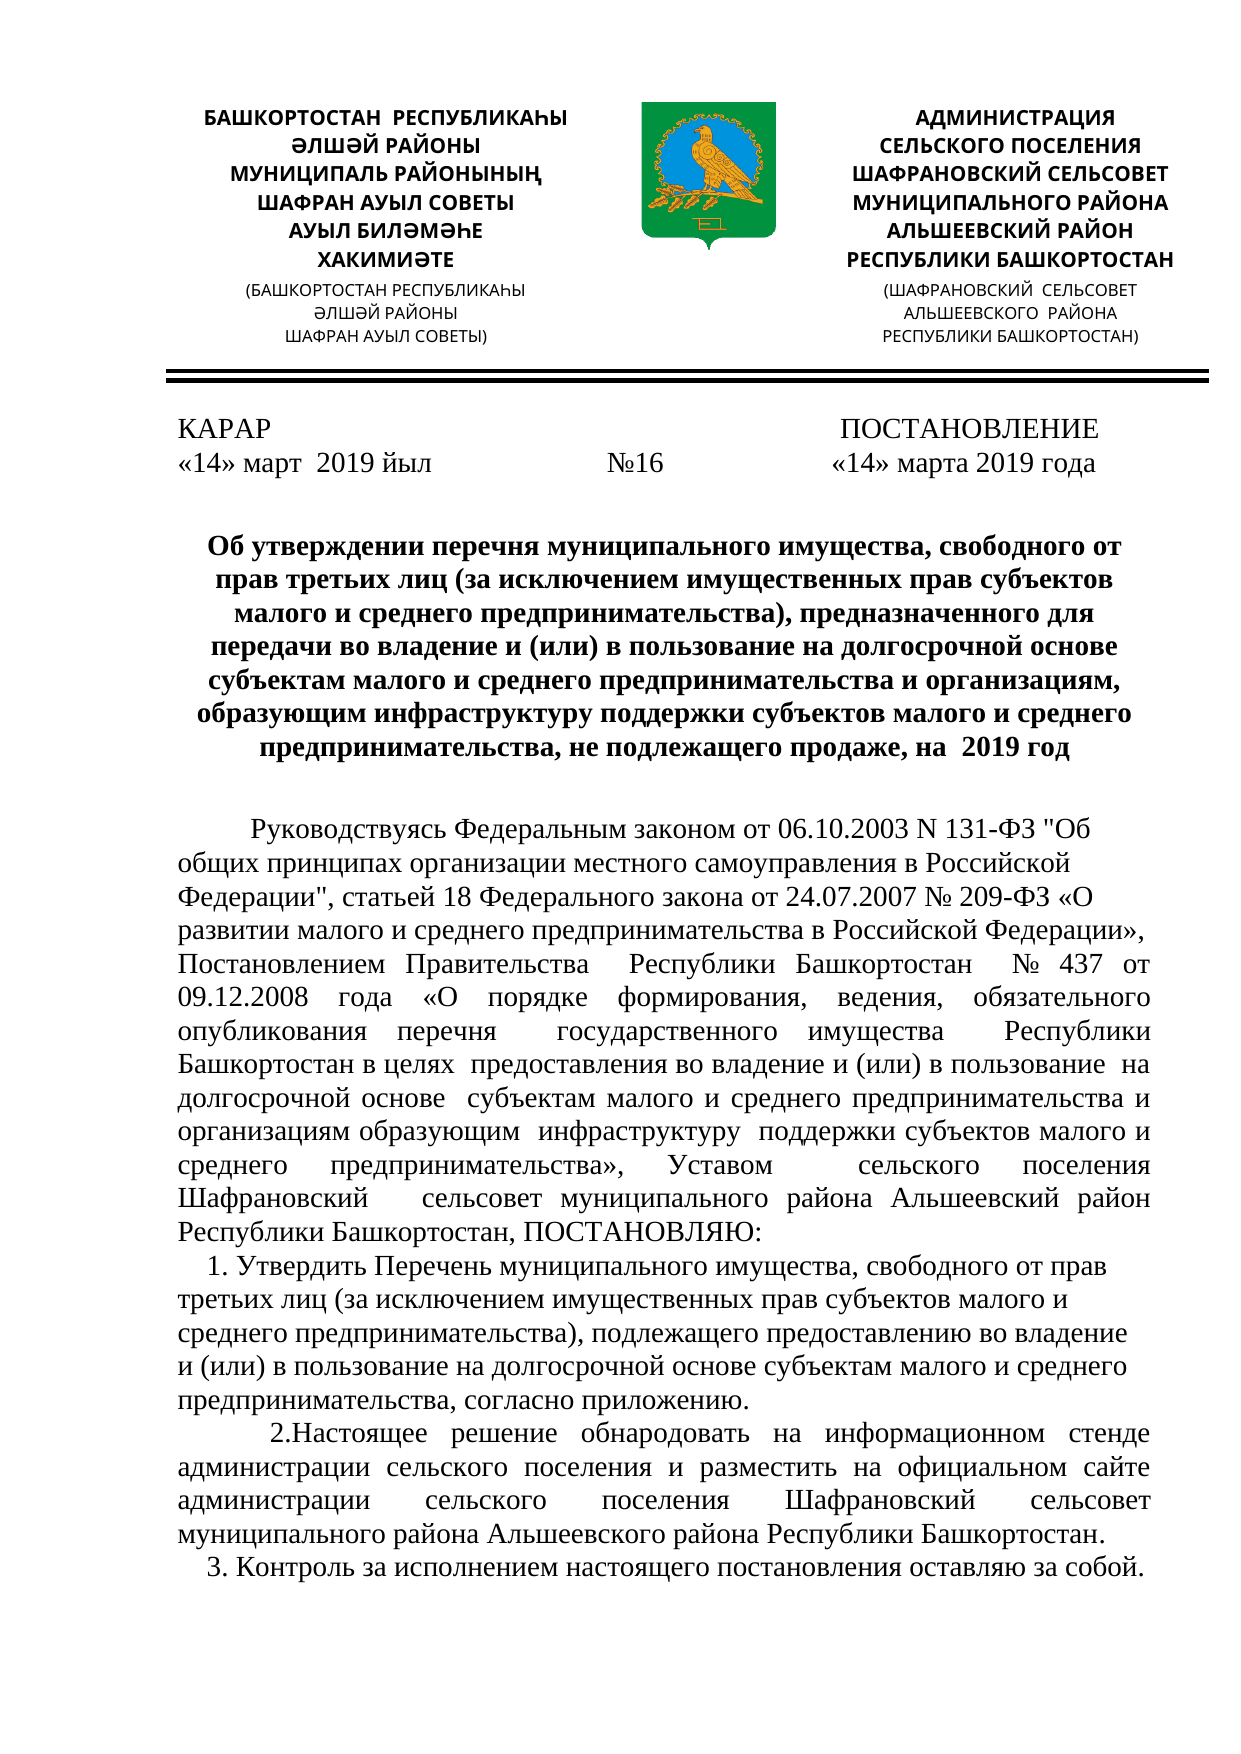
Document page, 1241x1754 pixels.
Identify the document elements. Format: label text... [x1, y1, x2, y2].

text Об утверждении перечня муниципального имущества, свободного от прав третьих лиц (за исключением имущественных прав субъектов малого и среднего предпринимательства), предназначенного для передачи во владение и (или) в пользование на долгосрочной основе субъектам малого и среднего предпринимательства и организациям, образующим инфраструктуру поддержки субъектов малого и среднего предпринимательства, не подлежащего продаже, на 2019 год [177, 528, 1152, 762]
table_header [605, 103, 812, 369]
text общих принципах организации местного самоуправления в Российской [177, 845, 1152, 879]
text предпринимательства, согласно приложению. [177, 1382, 1152, 1415]
text 1. Утвердить Перечень муниципального имущества, свободного от прав [177, 1248, 1152, 1281]
text развитии малого и среднего предпринимательства в Российской Федерации», [177, 912, 1152, 946]
text КАРАР ПОСТАНОВЛЕНИЕ «14» март 2019 йыл №16 «14» марта 2019 года [177, 411, 1152, 478]
text и (или) в пользование на долгосрочной основе субъектам малого и среднего [177, 1348, 1152, 1382]
text Федерации", статьей 18 Федерального закона от 24.07.2007 № 209-ФЗ «О [177, 879, 1152, 912]
text Постановлением Правительства Республики Башкортостан № 437 от 09.12.2008 года «О порядке формирования, ведения, обязательного опубликования перечня государственного имущества Республики Башкортостан в целях предоставления во владение и (или) в пользование на долгосрочной основе субъектам малого и среднего предпринимательства и организациям образующим инфраструктуру поддержки субъектов малого и среднего предпринимательства», Уставом сельского поселения Шафрановский сельсовет муниципального района Альшеевский район Республики Башкортостан, ПОСТАНОВЛЯЮ: [177, 946, 1152, 1248]
text третьих лиц (за исключением имущественных прав субъектов малого и [177, 1281, 1152, 1315]
text 3. Контроль за исполнением настоящего постановления оставляю за собой. [177, 1549, 1152, 1583]
table_header БАШКОРТОСТАН РЕСПУБЛИКАҺЫ ӘЛШӘЙ РАЙОНЫ МУНИЦИПАЛЬ РАЙОНЫНЫҢ ШАФРАН АУЫЛ СОВЕТЫ АУЫЛ БИЛӘМӘҺЕ ХАКИМИӘТЕ (БАШКОРТОСТАН РЕСПУБЛИКАҺЫ ӘЛШӘЙ РАЙОНЫ ШАФРАН АУЫЛ СОВЕТЫ) [166, 103, 605, 369]
picture [641, 102, 776, 250]
text Руководствуясь Федеральным законом от 06.10.2003 N 131-ФЗ "Об [177, 812, 1152, 845]
table_header АДМИНИСТРАЦИЯ СЕЛЬСКОГО ПОСЕЛЕНИЯ ШАФРАНОВСКИЙ СЕЛЬСОВЕТ МУНИЦИПАЛЬНОГО РАЙОНА АЛЬШЕЕВСКИЙ РАЙОН РЕСПУБЛИКИ БАШКОРТОСТАН (ШАФРАНОВСКИЙ СЕЛЬСОВЕТ АЛЬШЕЕВСКОГО РАЙОНА РЕСПУБЛИКИ БАШКОРТОСТАН) [812, 103, 1208, 369]
text 2.Настоящее решение обнародовать на информационном стенде администрации сельского поселения и разместить на официальном сайте администрации сельского поселения Шафрановский сельсовет муниципального района Альшеевского района Республики Башкортостан. [177, 1415, 1152, 1549]
text среднего предпринимательства), подлежащего предоставлению во владение [177, 1315, 1152, 1348]
